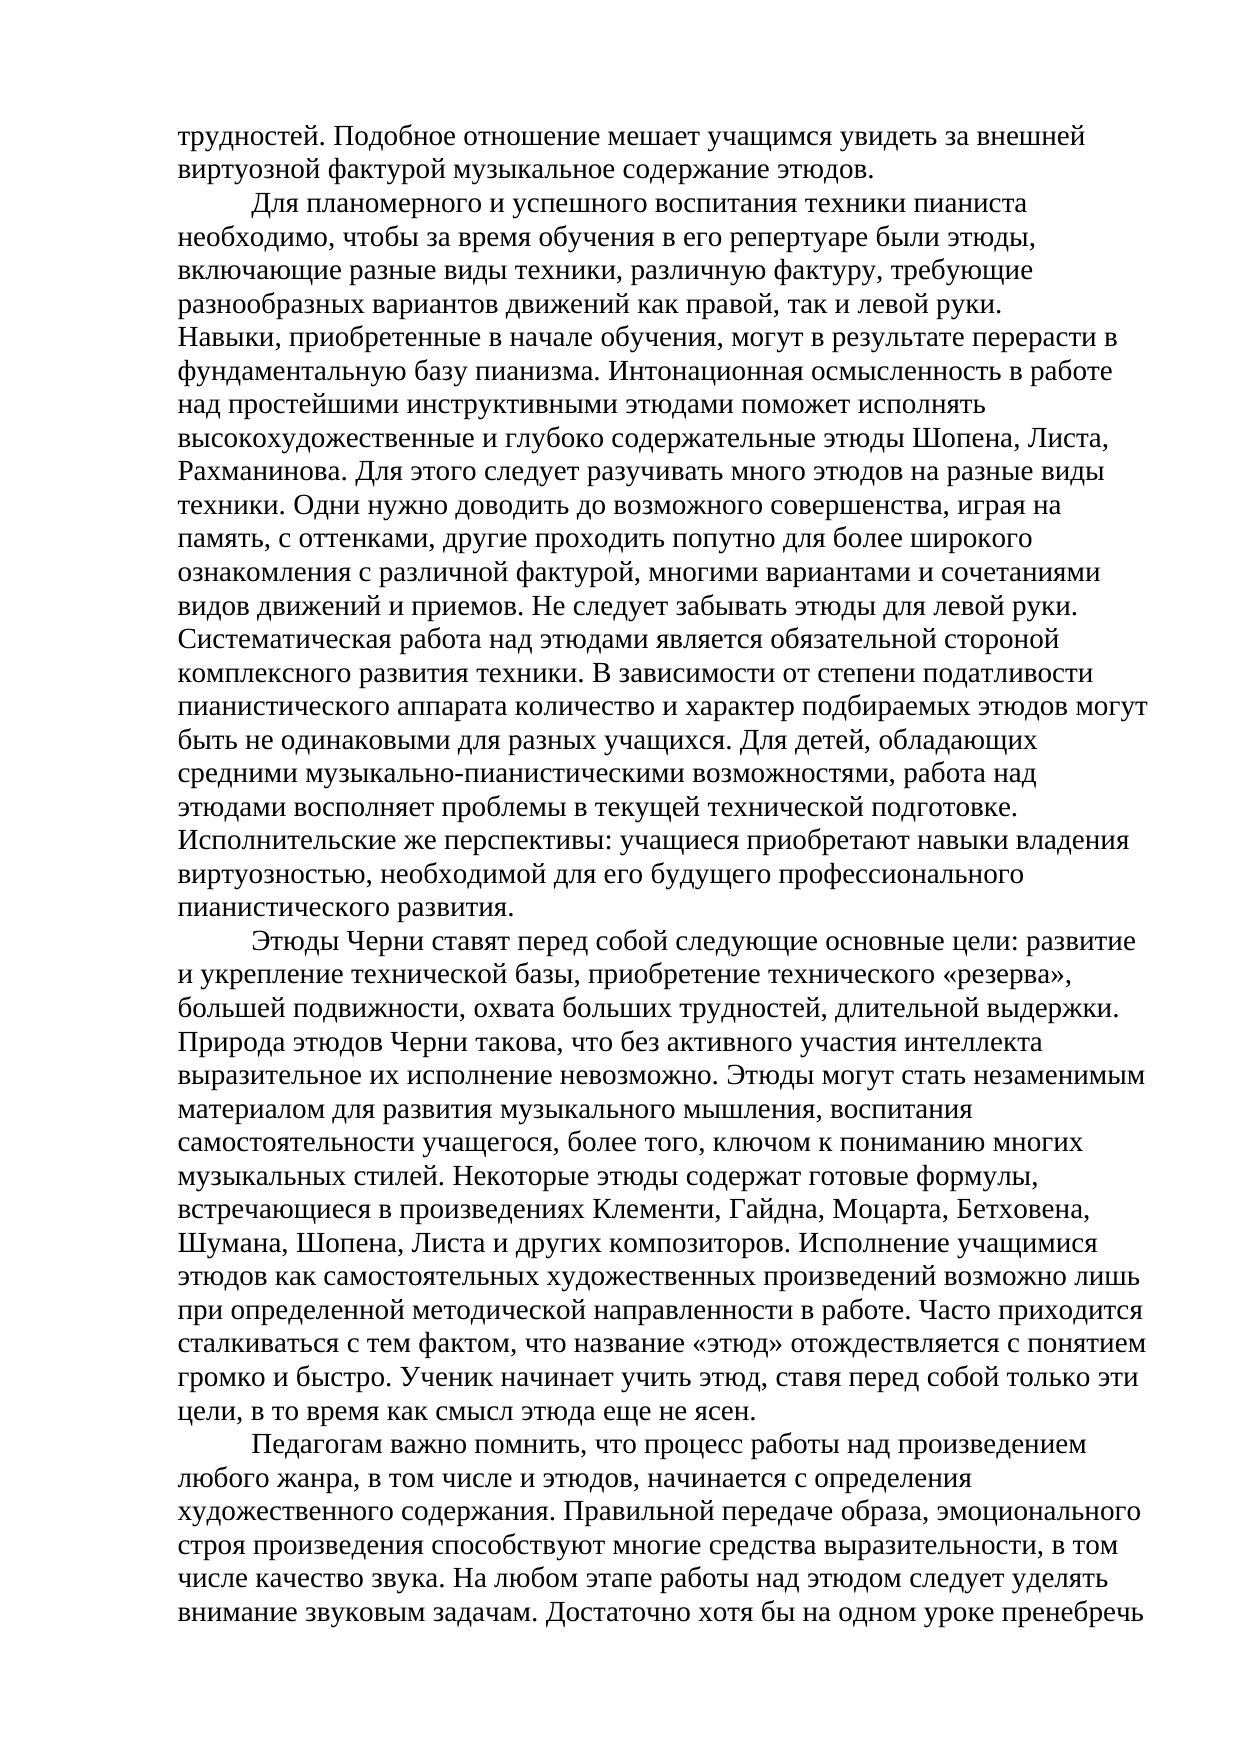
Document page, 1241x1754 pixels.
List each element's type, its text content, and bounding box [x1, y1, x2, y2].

text Природа этюдов Черни такова, что без активного участия интеллекта выразительное их исполнение невозможно. Этюды могут стать незаменимым материалом для развития музыкального мышления, воспитания самостоятельности учащегося, более того, ключом к пониманию многих музыкальных стилей. Некоторые этюды содержат готовые формулы, встречающиеся в произведениях Клементи, Гайдна, Моцарта, Бетховена, Шумана, Шопена, Листа и других композиторов. Исполнение учащимися этюдов как самостоятельных художественных произведений возможно лишь при определенной методической направленности в работе. Часто приходится сталкиваться с тем фактом, что название «этюд» отождествляется с понятием громко и быстро. Ученик начинает учить этюд, ставя перед собой только эти цели, в то время как смысл этюда еще не ясен. [177, 1024, 1152, 1426]
text Этюды Черни ставят перед собой следующие основные цели: развитие и укрепление технической базы, приобретение технического «резерва», большей подвижности, охвата больших трудностей, длительной выдержки. [177, 923, 1152, 1024]
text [177, 1426, 1152, 1627]
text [177, 118, 1152, 185]
text Навыки, приобретенные в начале обучения, могут в результате перерасти в фундаментальную базу пианизма. Интонационная осмысленность в работе над простейшими инструктивными этюдами поможет исполнять высокохудожественные и глубоко содержательные этюды Шопена, Листа, Рахманинова. Для этого следует разучивать много этюдов на разные виды техники. Одни нужно доводить до возможного совершенства, играя на память, с оттенками, другие проходить попутно для более широкого ознакомления с различной фактурой, многими вариантами и сочетаниями видов движений и приемов. Не следует забывать этюды для левой руки. Систематическая работа над этюдами является обязательной стороной комплексного развития техники. В зависимости от степени податливости пианистического аппарата количество и характер подбираемых этюдов могут быть не одинаковыми для разных учащихся. Для детей, обладающих средними музыкально-пианистическими возможностями, работа над этюдами восполняет проблемы в текущей технической подготовке. Исполнительские же перспективы: учащиеся приобретают навыки владения виртуозностью, необходимой для его будущего профессионального пианистического развития. [177, 319, 1152, 923]
text Для планомерного и успешного воспитания техники пианиста необходимо, чтобы за время обучения в его репертуаре были этюды, включающие разные виды техники, различную фактуру, требующие разнообразных вариантов движений как правой, так и левой руки. [177, 185, 1152, 319]
